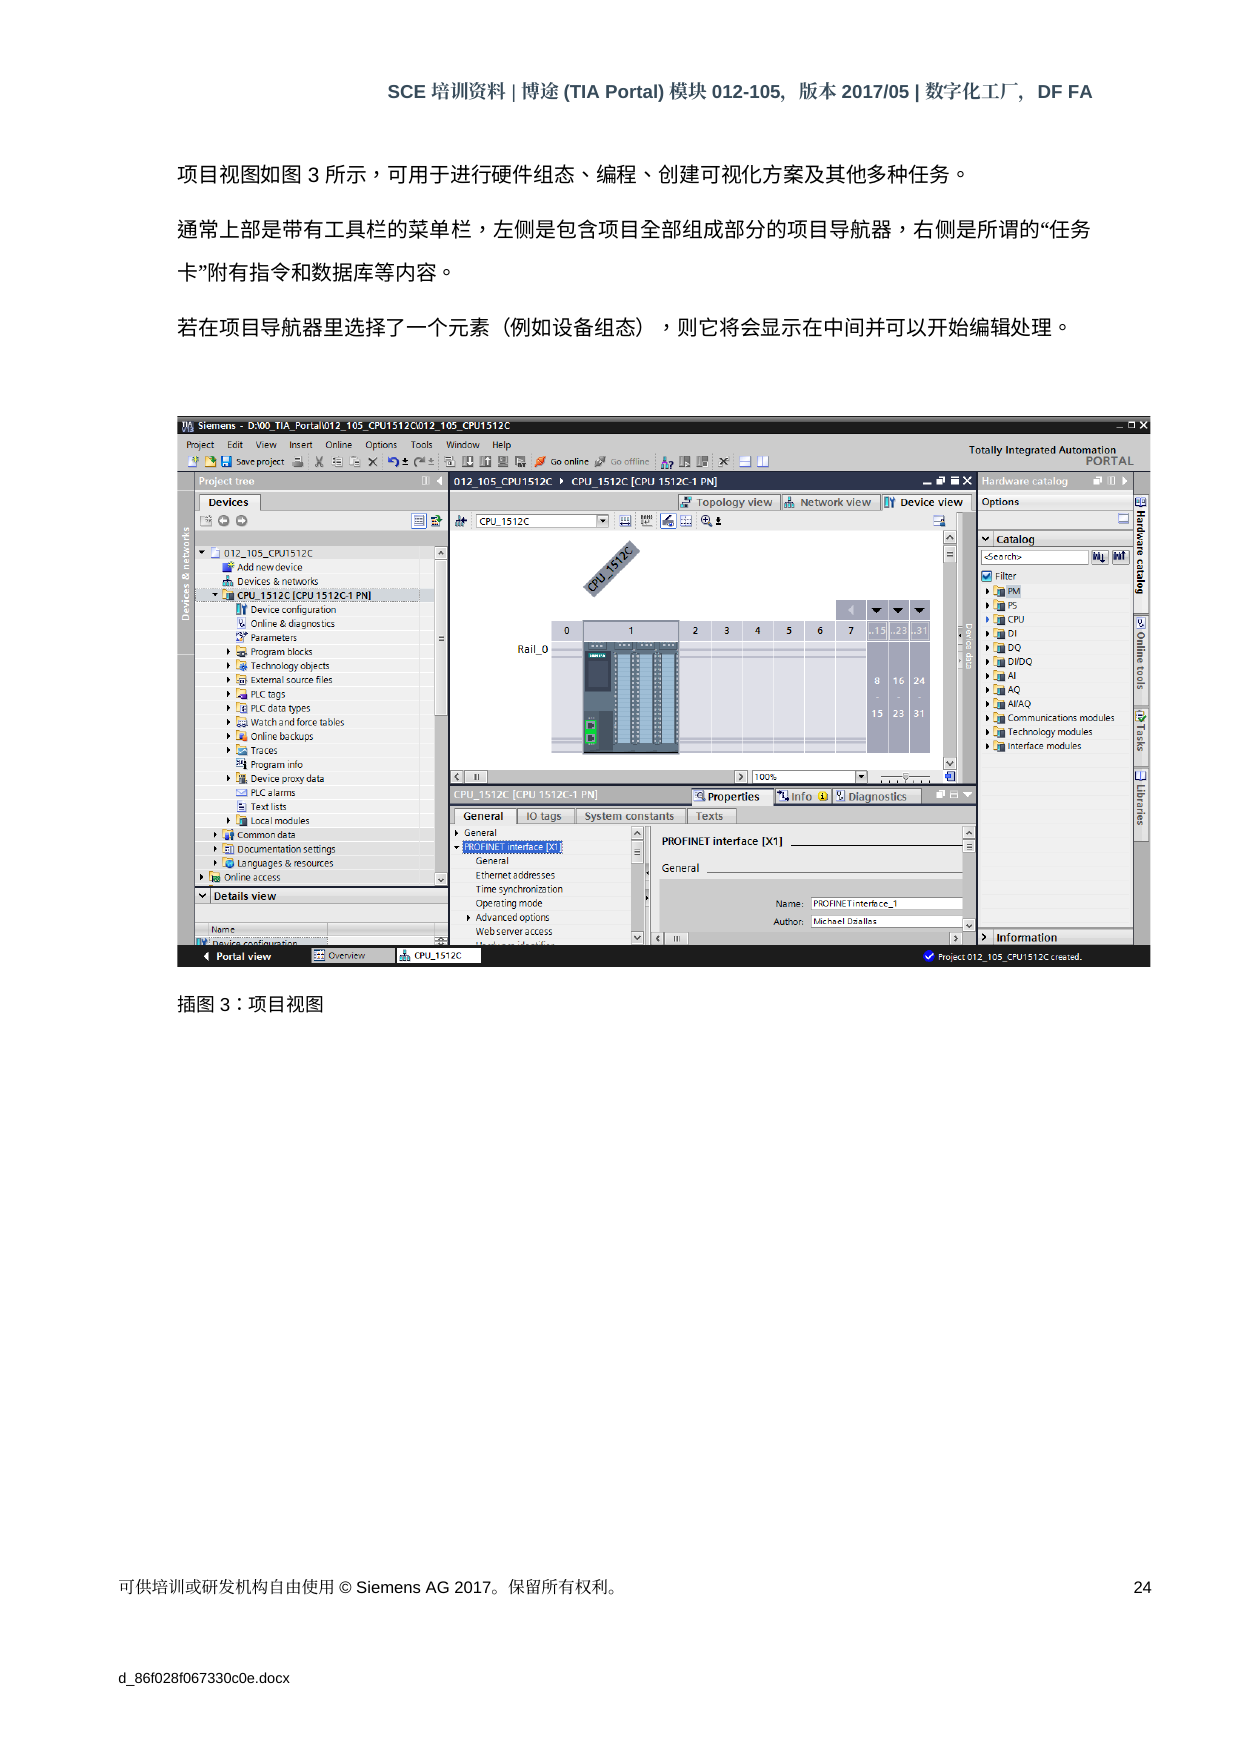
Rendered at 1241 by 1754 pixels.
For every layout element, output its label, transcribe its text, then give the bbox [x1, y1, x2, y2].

text 通常上部是带有工具栏的菜单栏，左侧是包含项目全部组成部分的项目导航器，右侧是所谓的“任务卡”附有指令和数据库等内容。 [177, 215, 1092, 286]
text 插图 3：项目视图 [177, 992, 1092, 1017]
text 若在项目导航器里选择了一个元素（例如设备组态），则它将会显示在中间并可以开始编辑处理。 [177, 313, 1092, 341]
picture [177, 416, 1151, 967]
text 项目视图如图 3 所示，可用于进行硬件组态、编程、创建可视化方案及其他多种任务。 [177, 160, 1092, 189]
